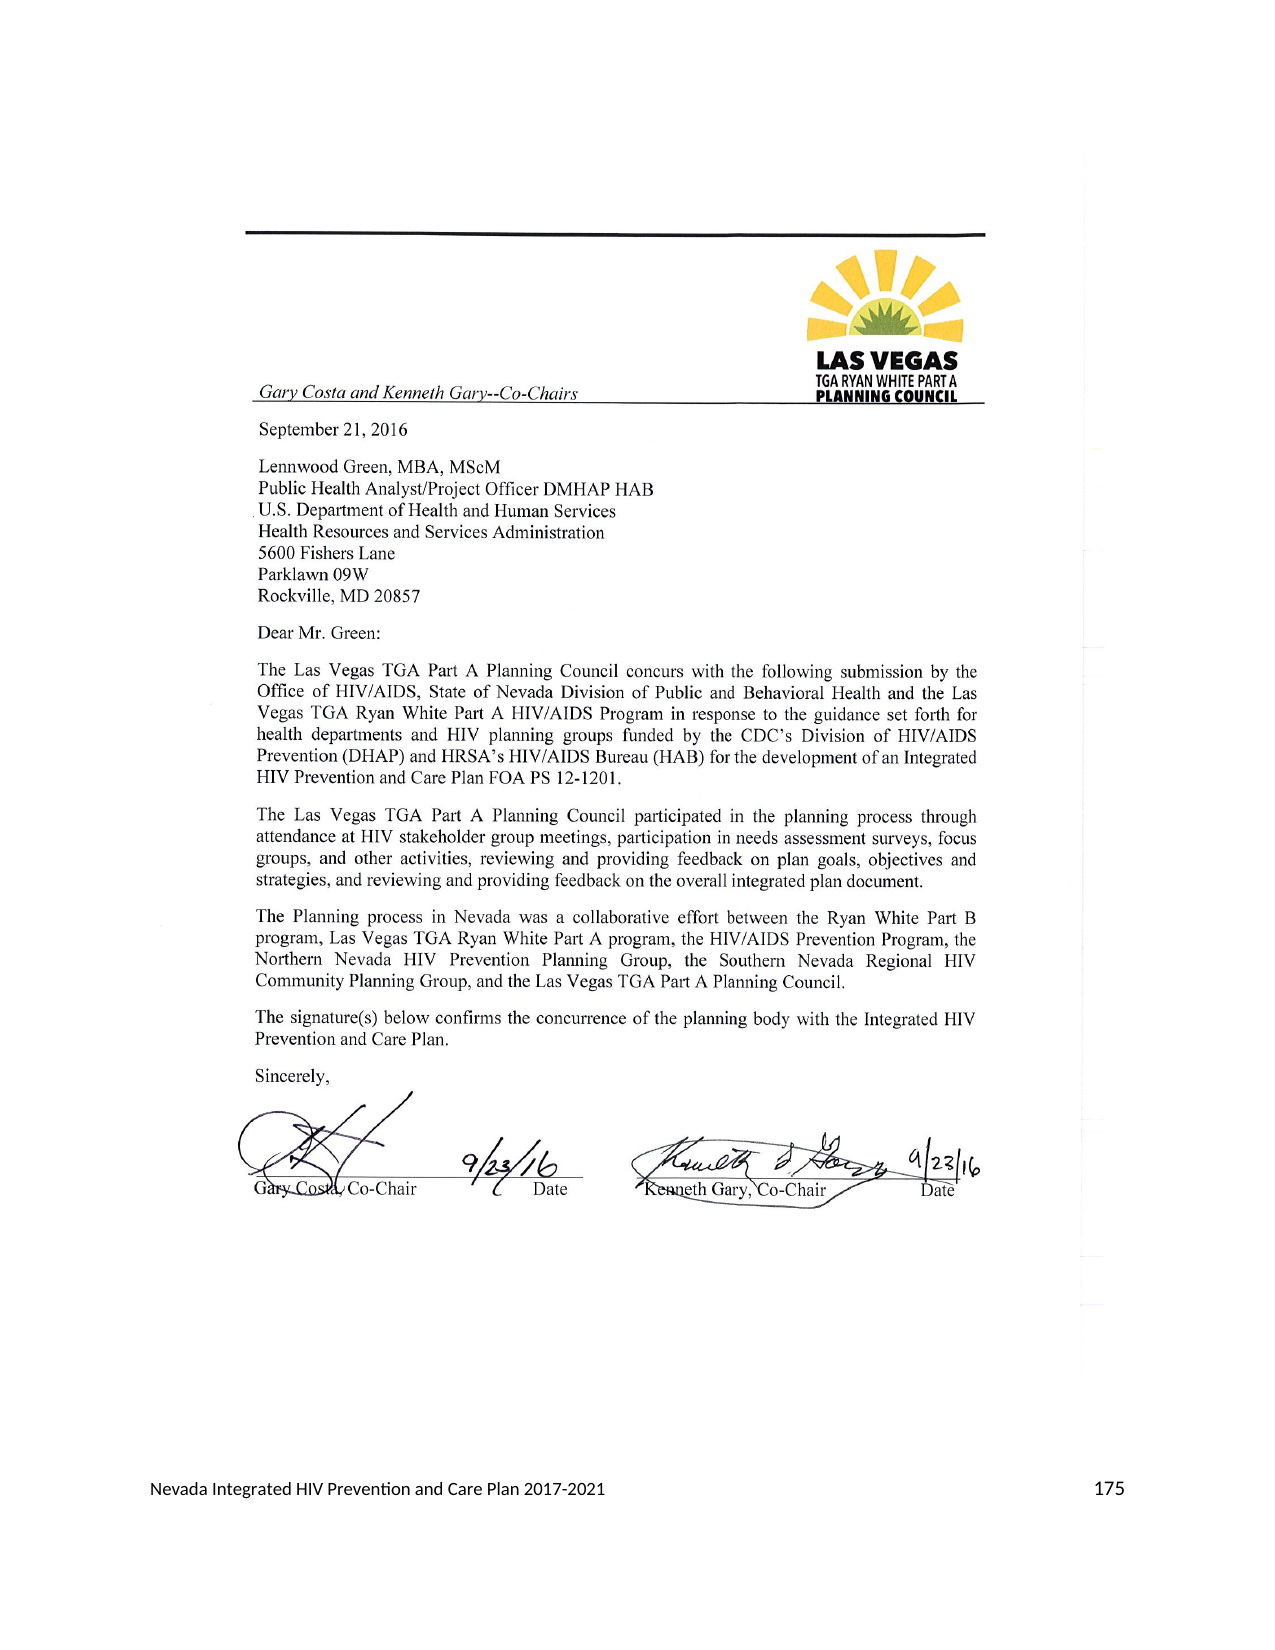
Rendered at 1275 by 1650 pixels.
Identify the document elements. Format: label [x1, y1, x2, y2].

picture [150, 150, 1105, 1379]
